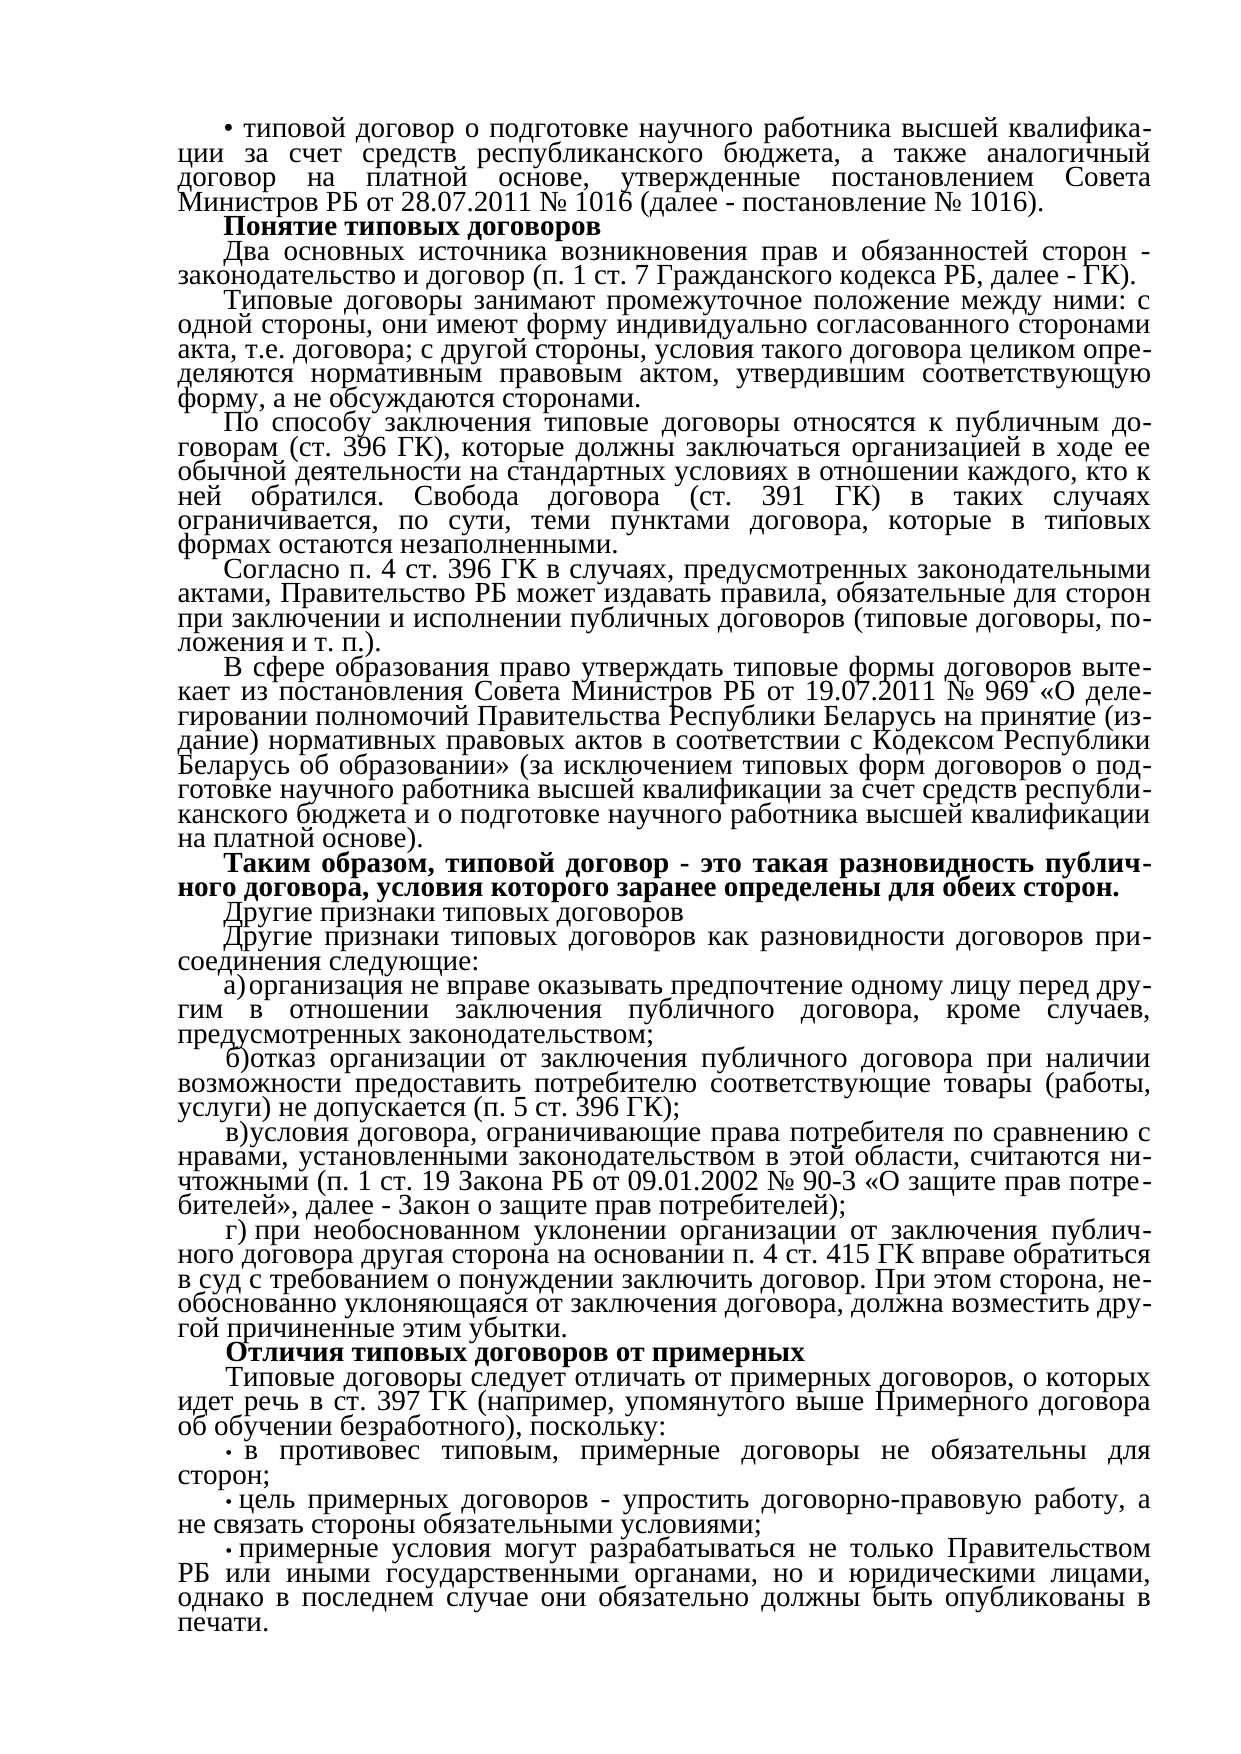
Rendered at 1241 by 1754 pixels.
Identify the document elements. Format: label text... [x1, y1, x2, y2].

text Согласно п. 4 ст. 396 ГК в случаях, предусмотренных законодательными актами, Правительство РБ может издавать правила, обязательные для сторон при заключении и исполнении публичных договоров (типовые договоры, положения и т. п.). [177, 559, 1152, 657]
text • типовой договор о подготовке научного работника высшей квалификации за счет средств республиканского бюджета, а также аналогичный договор на платной основе, утвержденные постановлением Совета Министров РБ от 28.07.2011 № 1016 (далее - постановление № 1016). [177, 118, 1152, 216]
text Отличия типовых договоров от примерных [177, 1342, 1152, 1367]
text Два основных источника возникновения прав и обязанностей сторон - законодательство и договор (п. 1 ст. 7 Гражданского кодекса РБ, далее - ГК). [177, 241, 1152, 289]
text Типовые договоры следует отличать от примерных договоров, о которых идет речь в ст. 397 ГК (например, упомянутого выше Примерного договора об обучении безработного), поскольку: [177, 1367, 1152, 1440]
text а) организация не вправе оказывать предпочтение одному лицу перед другим в отношении заключения публичного договора, кроме случаев, предусмотренных законодательством; [177, 975, 1152, 1048]
text Таким образом, типовой договор - это такая разновидность публичного договора, условия которого заранее определены для обеих сторон. [177, 852, 1152, 901]
list в противовес типовым, примерные договоры не обязательны для сторон; [177, 1440, 1152, 1489]
text Другие признаки типовых договоров как разновидности договоров присоединения следующие: [177, 926, 1152, 975]
list примерные условия могут разрабатываться не только Правительством РБ или иными государственными органами, но и юридическими лицами, однако в последнем случае они обязательно должны быть опубликованы в печати. [177, 1538, 1152, 1636]
text Понятие типовых договоров [177, 216, 1152, 241]
text В сфере образования право утверждать типовые формы договоров вытекает из постановления Совета Министров РБ от 19.07.2011 № 969 «О делегировании полномочий Правительства Республики Беларусь на принятие (издание) нормативных правовых актов в соответствии с Кодексом Республики Беларусь об образовании» (за исключением типовых форм договоров о подготовке научного работника высшей квалификации за счет средств республиканского бюджета и о подготовке научного работника высшей квалификации на платной основе). [177, 657, 1152, 852]
list цель примерных договоров - упростить договорно-правовую работу, а не связать стороны обязательными условиями; [177, 1489, 1152, 1538]
text г) при необоснованном уклонении организации от заключения публичного договора другая сторона на основании п. 4 ст. 415 ГК вправе обратиться в суд с требованием о понуждении заключить договор. При этом сторона, необоснованно уклоняющаяся от заключения договора, должна возместить другой причиненные этим убытки. [177, 1220, 1152, 1342]
text Типовые договоры занимают промежуточное положение между ними: с одной стороны, они имеют форму индивидуально согласованного сторонами акта, т.е. договора; с другой стороны, условия такого договора целиком определяются нормативным правовым актом, утвердившим соответствующую форму, а не обсуждаются сторонами. [177, 289, 1152, 412]
text Другие признаки типовых договоров [177, 901, 1152, 926]
text в) условия договора, ограничивающие права потребителя по сравнению с нравами, установленными законодательством в этой области, считаются ничтожными (п. 1 ст. 19 Закона РБ от 09.01.2002 № 90-3 «О защите прав потребителей», далее - Закон о защите прав потребителей); [177, 1122, 1152, 1220]
text По способу заключения типовые договоры относятся к публичным договорам (ст. 396 ГК), которые должны заключаться организацией в ходе ее обычной деятельности на стандартных условиях в отношении каждого, кто к ней обратился. Свобода договора (ст. 391 ГК) в таких случаях ограничивается, по сути, теми пунктами договора, которые в типовых формах остаются незаполненными. [177, 412, 1152, 559]
text б) отказ организации от заключения публичного договора при наличии возможности предоставить потребителю соответствующие товары (работы, услуги) не допускается (п. 5 ст. 396 ГК); [177, 1048, 1152, 1122]
